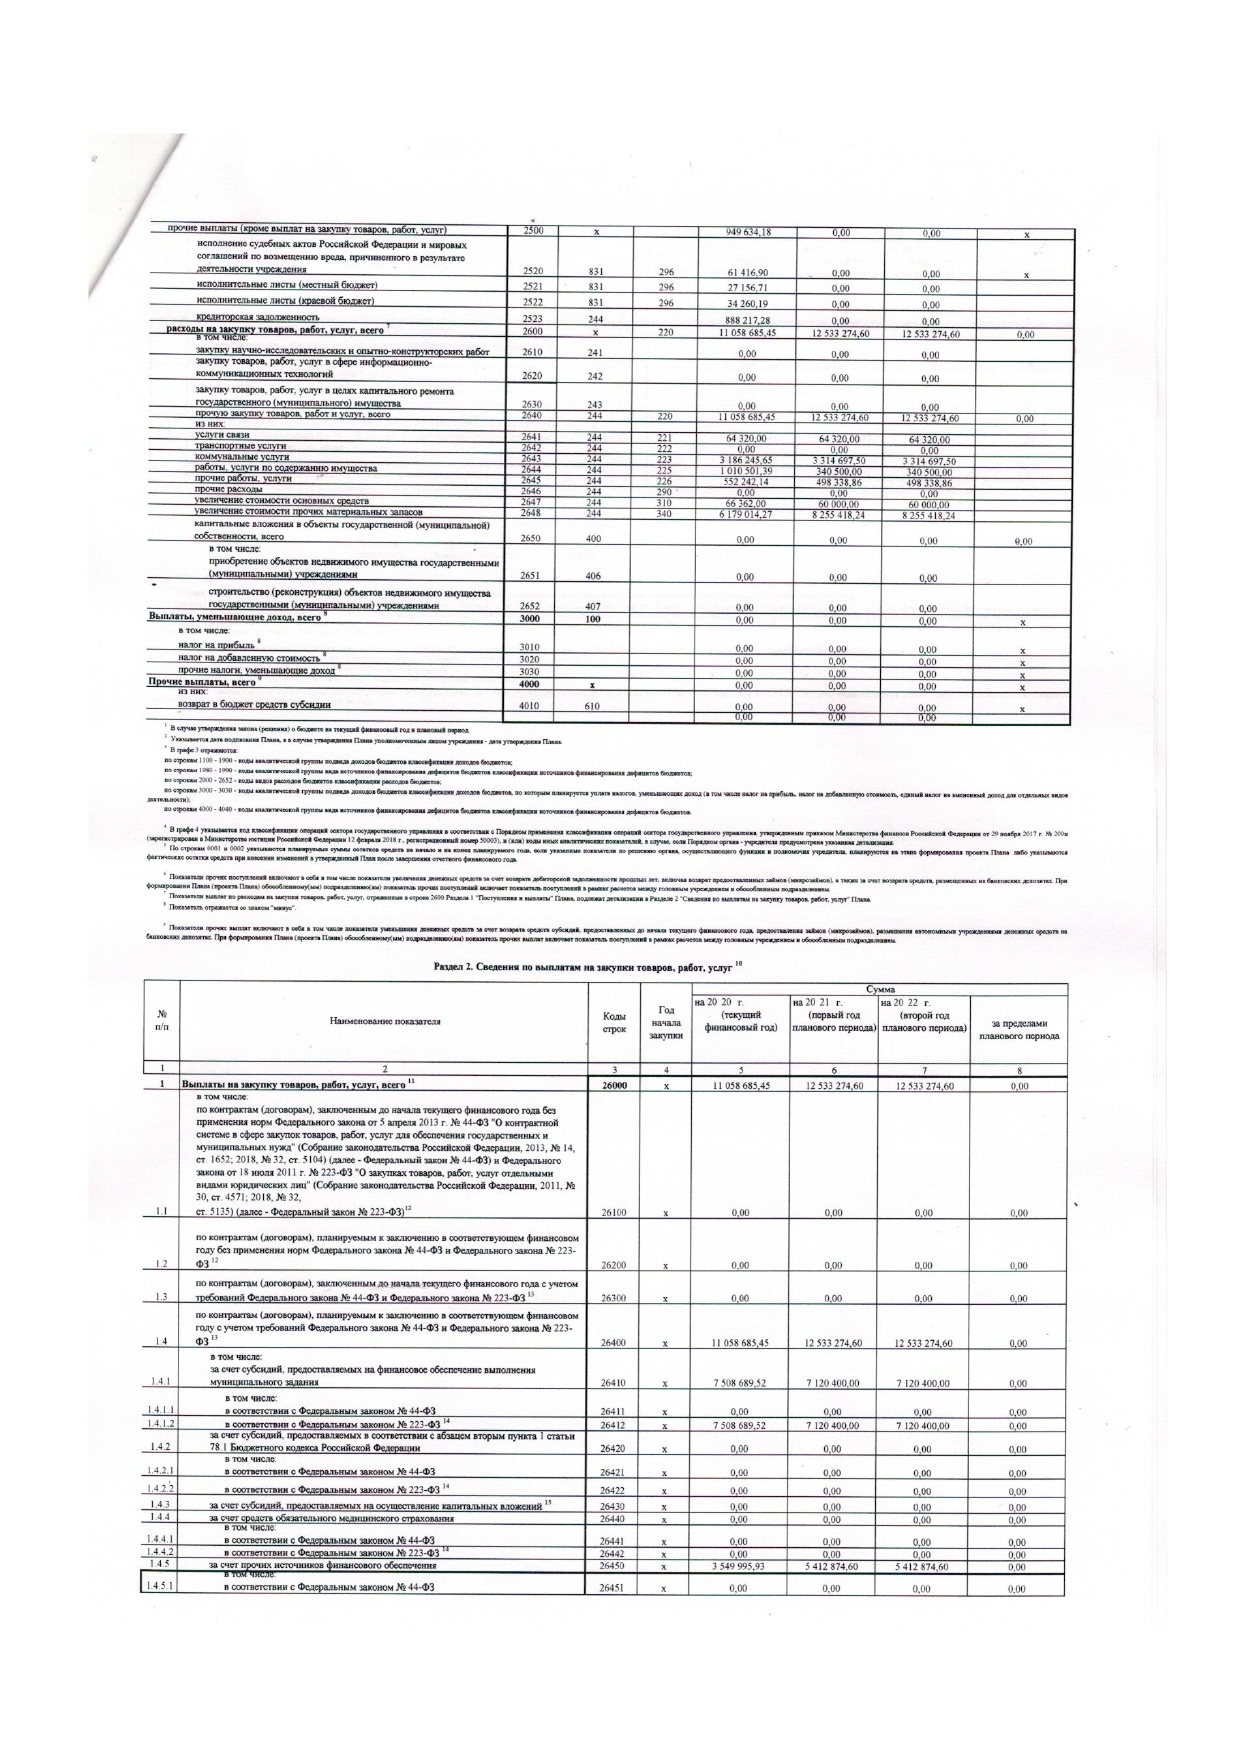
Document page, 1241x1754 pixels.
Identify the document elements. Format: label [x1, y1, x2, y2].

picture [73, 118, 1182, 1636]
